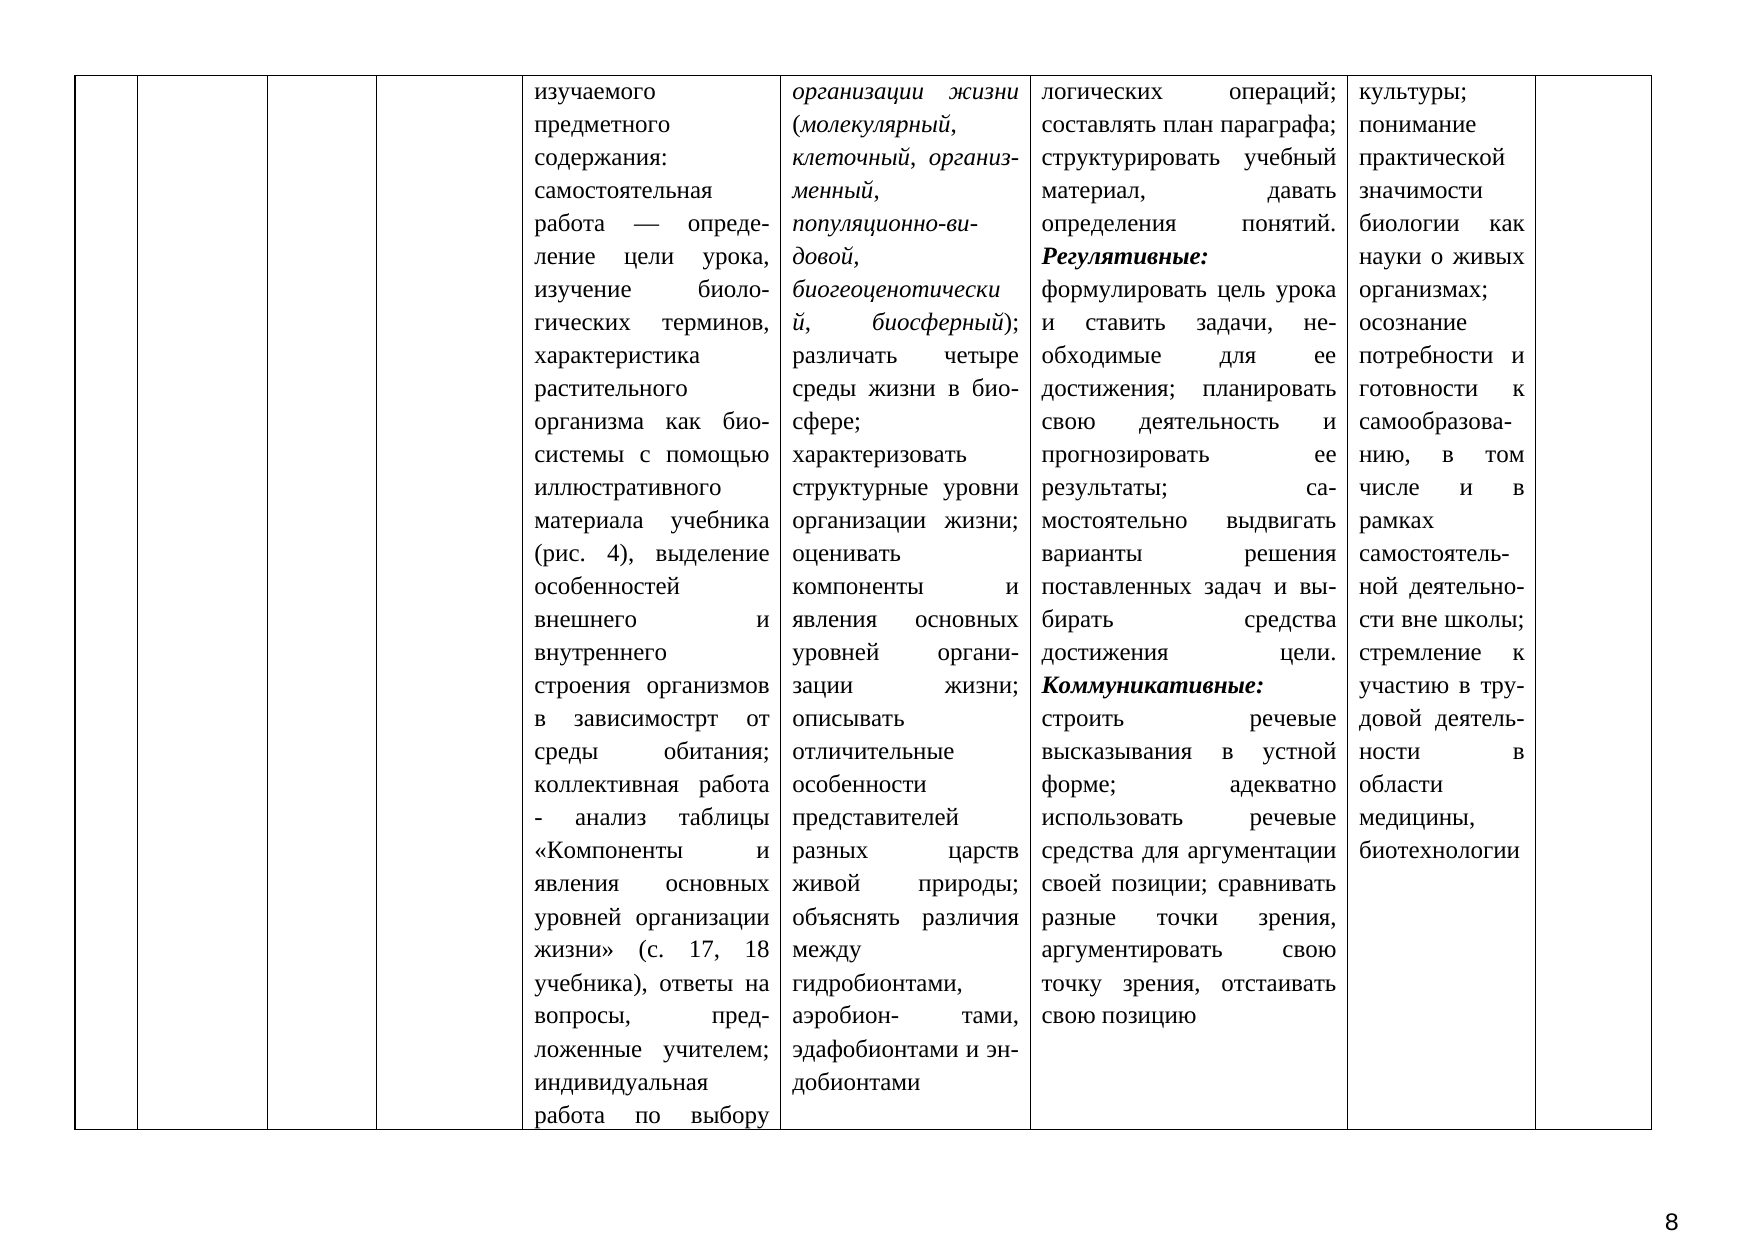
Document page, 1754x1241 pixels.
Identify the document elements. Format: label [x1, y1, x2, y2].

table_cell [1031, 76, 1347, 1128]
table_cell [1536, 76, 1651, 1128]
table_cell [138, 76, 267, 1128]
table_cell [76, 76, 137, 1128]
table_cell [523, 76, 780, 1128]
table_cell [268, 76, 376, 1128]
table_cell [781, 76, 1030, 1128]
table_cell [1348, 76, 1535, 1128]
table_cell [377, 76, 522, 1128]
